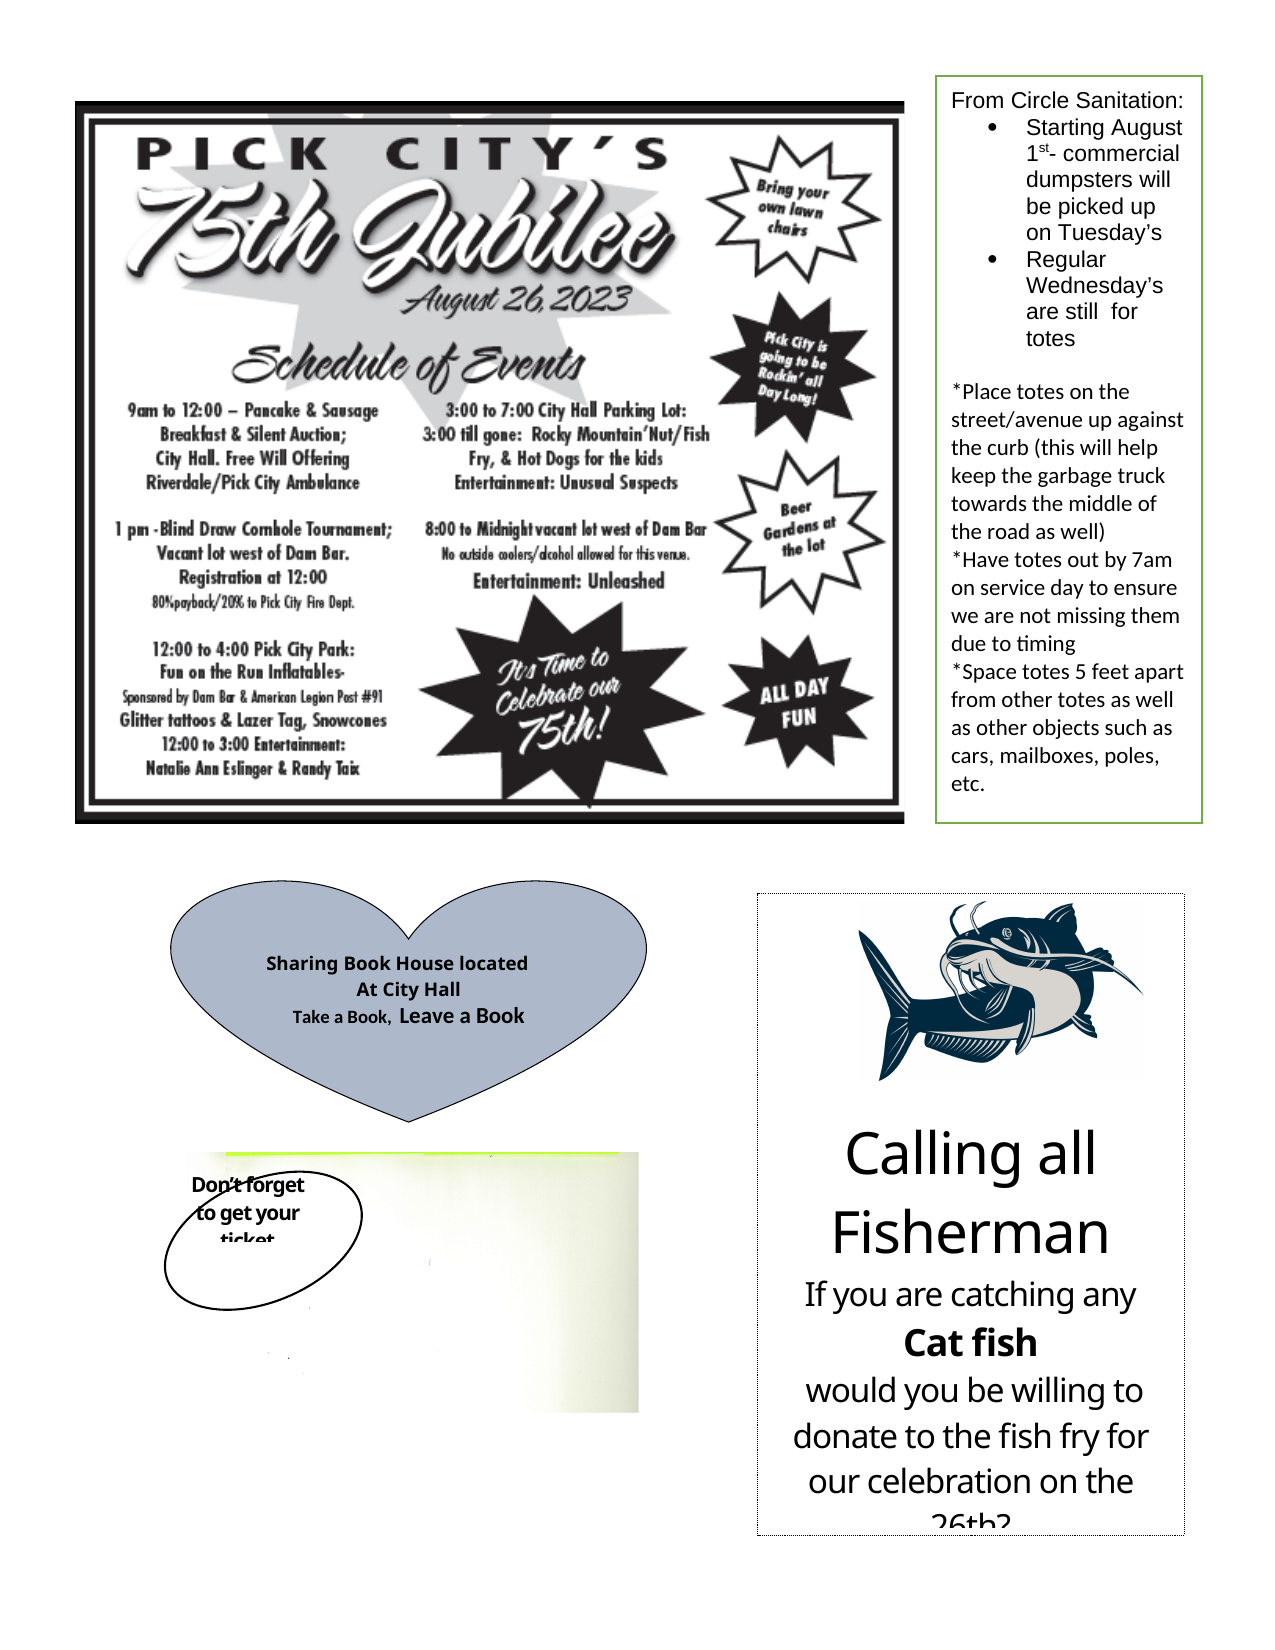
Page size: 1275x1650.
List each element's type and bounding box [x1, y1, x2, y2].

picture [858, 901, 1144, 1081]
